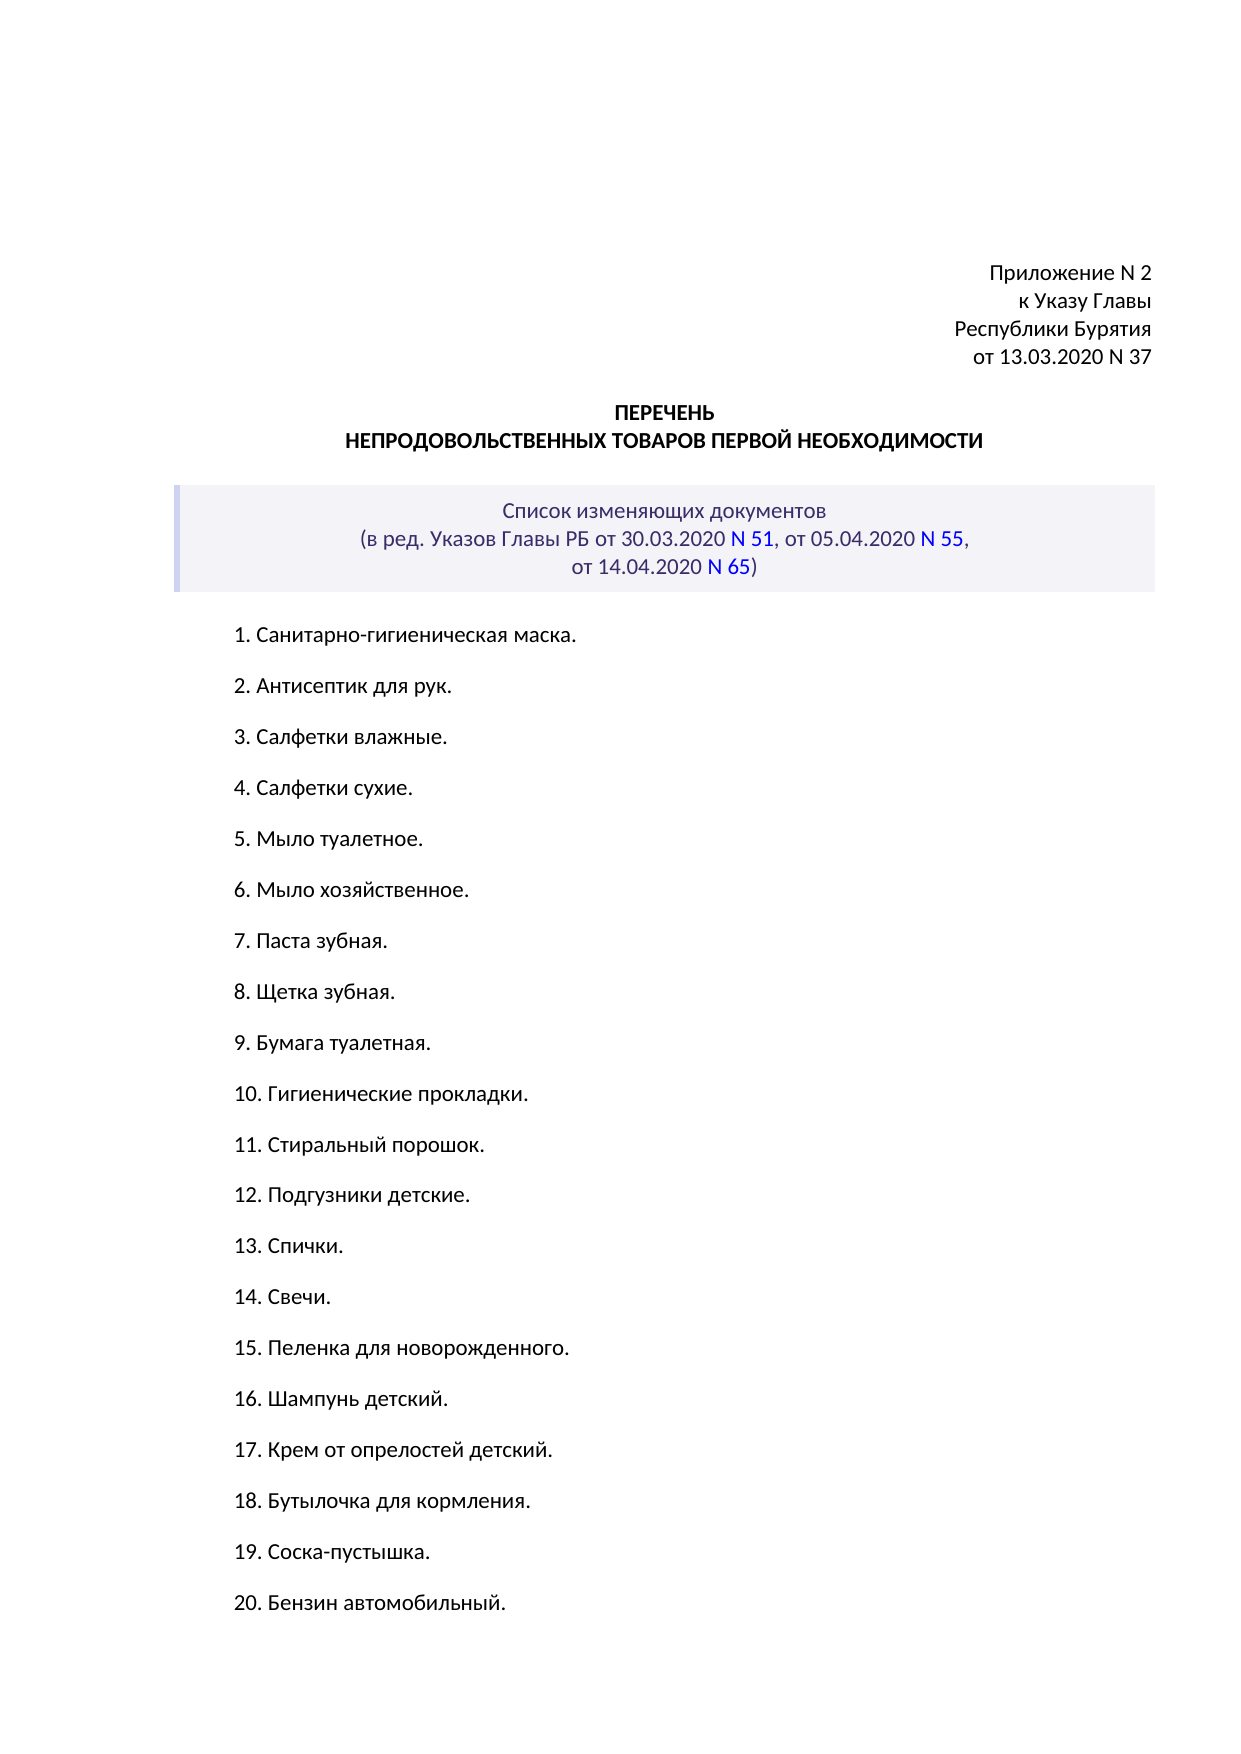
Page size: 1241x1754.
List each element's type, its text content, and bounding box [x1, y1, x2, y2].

text Республики Бурятия [177, 314, 1152, 342]
text 11. Стиральный порошок. [177, 1130, 1152, 1158]
title ПЕРЕЧЕНЬ [177, 398, 1152, 426]
text 10. Гигиенические прокладки. [177, 1079, 1152, 1107]
text от 13.03.2020 N 37 [177, 342, 1152, 370]
text 5. Мыло туалетное. [177, 824, 1152, 852]
text Приложение N 2 [177, 258, 1152, 286]
text 1. Санитарно-гигиеническая маска. [177, 620, 1152, 648]
text 19. Соска-пустышка. [177, 1537, 1152, 1565]
text 16. Шампунь детский. [177, 1384, 1152, 1412]
text 2. Антисептик для рук. [177, 671, 1152, 699]
table_header Список изменяющих документов (в ред. Указов Главы РБ от 30.03.2020 N 51, от 05.04.2020 N 55, от 14.04.2020 N 65) [180, 485, 1149, 592]
text 18. Бутылочка для кормления. [177, 1486, 1152, 1514]
title НЕПРОДОВОЛЬСТВЕННЫХ ТОВАРОВ ПЕРВОЙ НЕОБХОДИМОСТИ [177, 426, 1152, 454]
text 20. Бензин автомобильный. [177, 1588, 1152, 1616]
text к Указу Главы [177, 286, 1152, 314]
text 8. Щетка зубная. [177, 977, 1152, 1005]
text 14. Свечи. [177, 1282, 1152, 1311]
text 15. Пеленка для новорожденного. [177, 1333, 1152, 1361]
text 3. Салфетки влажные. [177, 722, 1152, 750]
text 7. Паста зубная. [177, 926, 1152, 954]
text 9. Бумага туалетная. [177, 1028, 1152, 1056]
text 4. Салфетки сухие. [177, 773, 1152, 801]
text 13. Спички. [177, 1232, 1152, 1259]
text 6. Мыло хозяйственное. [177, 875, 1152, 903]
text 17. Крем от опрелостей детский. [177, 1435, 1152, 1463]
text 12. Подгузники детские. [177, 1181, 1152, 1209]
